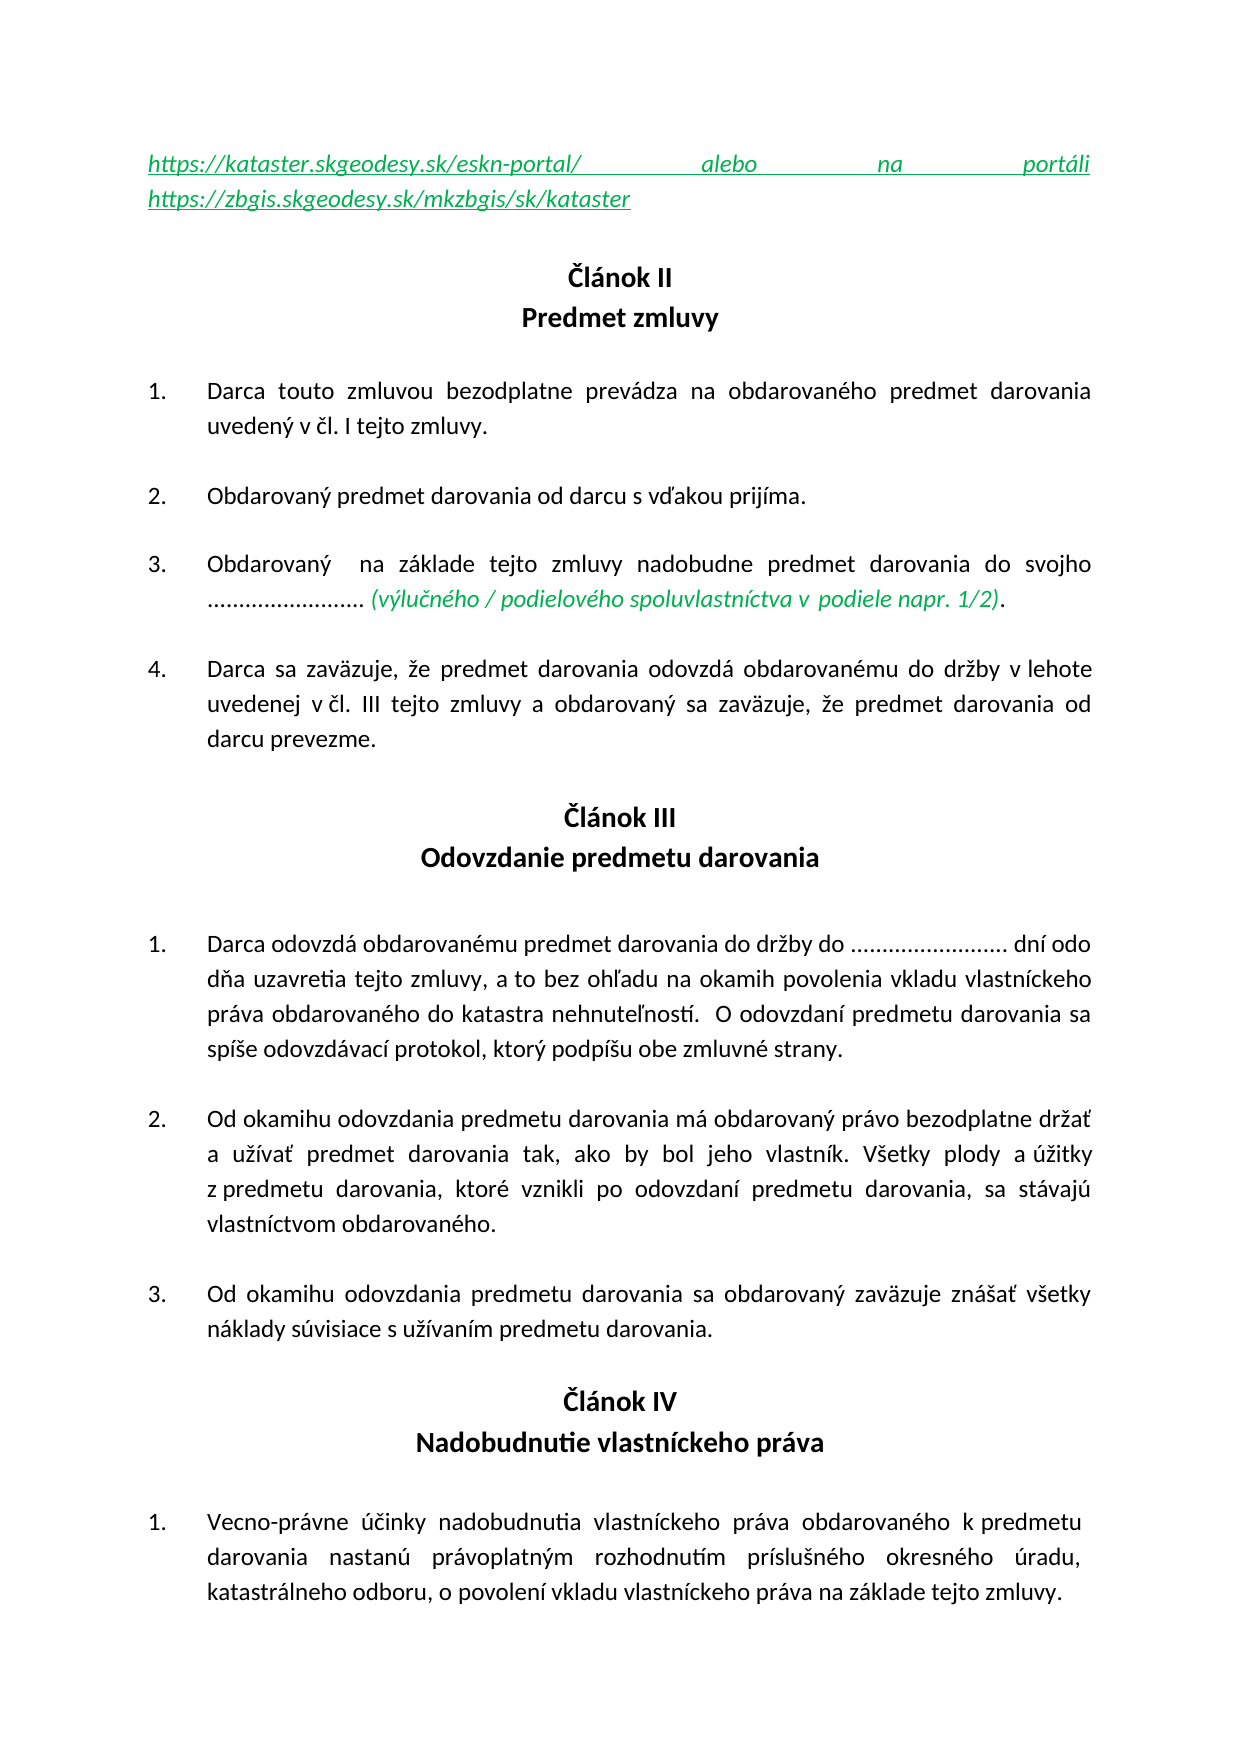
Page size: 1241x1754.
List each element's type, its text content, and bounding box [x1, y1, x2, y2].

text Odovzdanie predmetu darovania [148, 839, 1092, 875]
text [148, 148, 1092, 213]
text Nadobudnutie vlastníckeho práva [148, 1424, 1092, 1459]
text Článok III [148, 799, 1092, 834]
list Od okamihu odovzdania predmetu darovania sa obdarovaný zaväzuje znášať všetky náklady súvisiace s užívaním predmetu darovania. [148, 1278, 1092, 1343]
text Článok II [148, 259, 1092, 294]
list Darca sa zaväzuje, že predmet darovania odovzdá obdarovanému do držby v lehote uvedenej v čl. III tejto zmluvy a obdarovaný sa zaväzuje, že predmet darovania od darcu prevezme. [148, 653, 1092, 753]
text Článok IV [148, 1383, 1092, 1419]
list Od okamihu odovzdania predmetu darovania má obdarovaný právo bezodplatne držať a užívať predmet darovania tak, ako by bol jeho vlastník. Všetky plody a úžitky z predmetu darovania, ktoré vznikli po odovzdaní predmetu darovania, sa stávajú vlastníctvom obdarovaného. [148, 1103, 1092, 1238]
list Darca touto zmluvou bezodplatne prevádza na obdarovaného predmet darovania uvedený v čl. I tejto zmluvy. [148, 376, 1092, 441]
list Obdarovaný na základe tejto zmluvy nadobudne predmet darovania do svojho ......................... (výlučného / podielového spoluvlastníctva v podiele napr. 1/2). [148, 548, 1092, 613]
text Predmet zmluvy [148, 299, 1092, 335]
list Darca odovzdá obdarovanému predmet darovania do držby do ......................... dní odo dňa uzavretia tejto zmluvy, a to bez ohľadu na okamih povolenia vkladu vlastníckeho práva obdarovaného do katastra nehnuteľností. O odovzdaní predmetu darovania sa spíše odovzdávací protokol, ktorý podpíšu obe zmluvné strany. [148, 928, 1092, 1063]
list Obdarovaný predmet darovania od darcu s vďakou prijíma. [148, 481, 1092, 511]
list Vecno-právne účinky nadobudnutia vlastníckeho práva obdarovaného k predmetu darovania nastanú právoplatným rozhodnutím príslušného okresného úradu, katastrálneho odboru, o povolení vkladu vlastníckeho práva na základe tejto zmluvy. [148, 1506, 1082, 1606]
